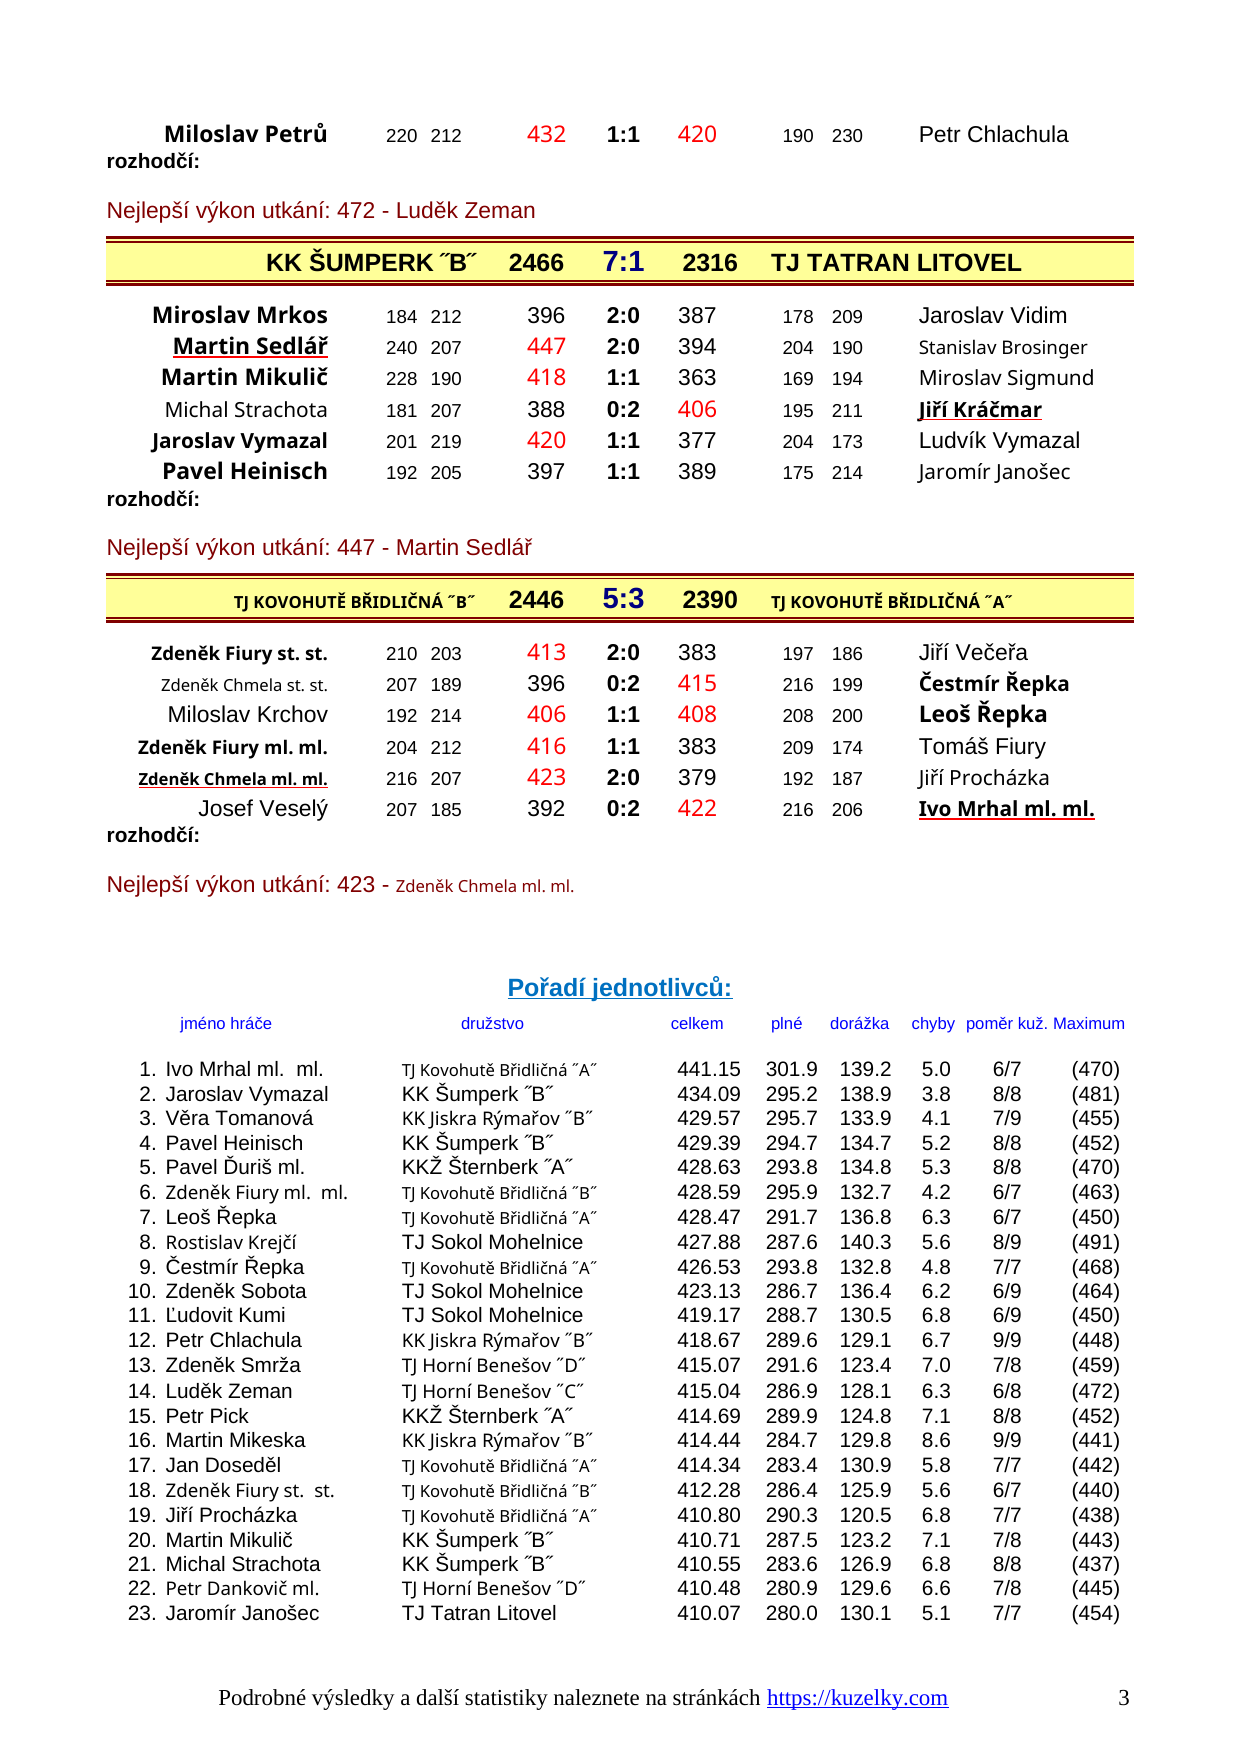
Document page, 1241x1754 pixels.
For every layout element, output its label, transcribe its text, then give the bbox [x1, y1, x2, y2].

text jméno hráče družstvo celkem plné dorážka chyby poměr kuž. Maximum [106, 1014, 1134, 1033]
text 22. Petr Dankovič ml. TJ Horní Benešov ˝D˝ 410.48 280.9 129.6 6.6 7/8 (445) [106, 1576, 1134, 1601]
text Nejlepší výkon utkání: 447 - Martin Sedlář [106, 534, 1134, 561]
text TJ Kovohutě Břidličná ˝B˝ 2446 5:3 2390 TJ Kovohutě Břidličná ˝A˝ [106, 579, 1134, 617]
text Nejlepší výkon utkání: 472 - Luděk Zeman [106, 197, 1134, 224]
text 3. Věra Tomanová KK Jiskra Rýmařov ˝B˝ 429.57 295.7 133.9 4.1 7/9 (455) [106, 1106, 1134, 1131]
text rozhodčí: [106, 823, 1134, 847]
text rozhodčí: [106, 486, 1134, 510]
text Michal Strachota 181 207 388 0:2 406 195 211 Jiří Kráčmar [106, 393, 1134, 424]
text 9. Čestmír Řepka TJ Kovohutě Břidličná ˝A˝ 426.53 293.8 132.8 4.8 7/7 (468) [106, 1255, 1134, 1279]
text Nejlepší výkon utkání: 423 - Zdeněk Chmela ml. ml. [106, 871, 1134, 898]
text 18. Zdeněk Fiury st. st. TJ Kovohutě Břidličná ˝B˝ 412.28 286.4 125.9 5.6 6/7 (440) [106, 1478, 1134, 1503]
text rozhodčí: [106, 149, 1134, 173]
text 11. Ľudovit Kumi TJ Sokol Mohelnice 419.17 288.7 130.5 6.8 6/9 (450) [106, 1303, 1134, 1327]
text Miroslav Mrkos 184 212 396 2:0 387 178 209 Jaroslav Vidim [106, 299, 1134, 330]
text 15. Petr Pick KKŽ Šternberk ˝A˝ 414.69 289.9 124.8 7.1 8/8 (452) [106, 1404, 1134, 1428]
text 13. Zdeněk Smrža TJ Horní Benešov ˝D˝ 415.07 291.6 123.4 7.0 7/8 (459) [106, 1353, 1134, 1378]
text 10. Zdeněk Sobota TJ Sokol Mohelnice 423.13 286.7 136.4 6.2 6/9 (464) [106, 1279, 1134, 1303]
text Miloslav Petrů 220 212 432 1:1 420 190 230 Petr Chlachula [106, 118, 1134, 149]
text 6. Zdeněk Fiury ml. ml. TJ Kovohutě Břidličná ˝B˝ 428.59 295.9 132.7 4.2 6/7 (463) [106, 1179, 1134, 1205]
text Zdeněk Fiury st. st. 210 203 413 2:0 383 197 186 Jiří Večeřa [106, 636, 1134, 667]
text Zdeněk Chmela st. st. 207 189 396 0:2 415 216 199 Čestmír Řepka [106, 667, 1134, 698]
text KK Šumperk ˝B˝ 2466 7:1 2316 TJ Tatran Litovel [106, 243, 1134, 280]
text Zdeněk Fiury ml. ml. 204 212 416 1:1 383 209 174 Tomáš Fiury [106, 729, 1134, 761]
text 19. Jiří Procházka TJ Kovohutě Břidličná ˝A˝ 410.80 290.3 120.5 6.8 7/7 (438) [106, 1503, 1134, 1528]
text 7. Leoš Řepka TJ Kovohutě Břidličná ˝A˝ 428.47 291.7 136.8 6.3 6/7 (450) [106, 1205, 1134, 1229]
text 5. Pavel Ďuriš ml. KKŽ Šternberk ˝A˝ 428.63 293.8 134.8 5.3 8/8 (470) [106, 1155, 1134, 1179]
text 8. Rostislav Krejčí TJ Sokol Mohelnice 427.88 287.6 140.3 5.6 8/9 (491) [106, 1229, 1134, 1255]
text Pavel Heinisch 192 205 397 1:1 389 175 214 Jaromír Janošec [106, 455, 1134, 486]
text Miloslav Krchov 192 214 406 1:1 408 208 200 Leoš Řepka [106, 698, 1134, 729]
text 17. Jan Doseděl TJ Kovohutě Břidličná ˝A˝ 414.34 283.4 130.9 5.8 7/7 (442) [106, 1453, 1134, 1478]
text Pořadí jednotlivců: [94, 973, 1145, 1002]
text 12. Petr Chlachula KK Jiskra Rýmařov ˝B˝ 418.67 289.6 129.1 6.7 9/9 (448) [106, 1327, 1134, 1353]
text 14. Luděk Zeman TJ Horní Benešov ˝C˝ 415.04 286.9 128.1 6.3 6/8 (472) [106, 1378, 1134, 1404]
text 23. Jaromír Janošec TJ Tatran Litovel 410.07 280.0 130.1 5.1 7/7 (454) [106, 1601, 1134, 1625]
text Jaroslav Vymazal 201 219 420 1:1 377 204 173 Ludvík Vymazal [106, 424, 1134, 455]
text 1. Ivo Mrhal ml. ml. TJ Kovohutě Břidličná ˝A˝ 441.15 301.9 139.2 5.0 6/7 (470) [106, 1057, 1134, 1082]
text Josef Veselý 207 185 392 0:2 422 216 206 Ivo Mrhal ml. ml. [106, 792, 1134, 823]
text 20. Martin Mikulič KK Šumperk ˝B˝ 410.71 287.5 123.2 7.1 7/8 (443) [106, 1528, 1134, 1552]
text 21. Michal Strachota KK Šumperk ˝B˝ 410.55 283.6 126.9 6.8 8/8 (437) [106, 1552, 1134, 1576]
text 2. Jaroslav Vymazal KK Šumperk ˝B˝ 434.09 295.2 138.9 3.8 8/8 (481) [106, 1082, 1134, 1106]
text Zdeněk Chmela ml. ml. 216 207 423 2:0 379 192 187 Jiří Procházka [106, 761, 1134, 792]
text Martin Sedlář 240 207 447 2:0 394 204 190 Stanislav Brosinger [106, 330, 1134, 361]
text 4. Pavel Heinisch KK Šumperk ˝B˝ 429.39 294.7 134.7 5.2 8/8 (452) [106, 1131, 1134, 1155]
text 16. Martin Mikeska KK Jiskra Rýmařov ˝B˝ 414.44 284.7 129.8 8.6 9/9 (441) [106, 1428, 1134, 1453]
text Martin Mikulič 228 190 418 1:1 363 169 194 Miroslav Sigmund [106, 361, 1134, 393]
